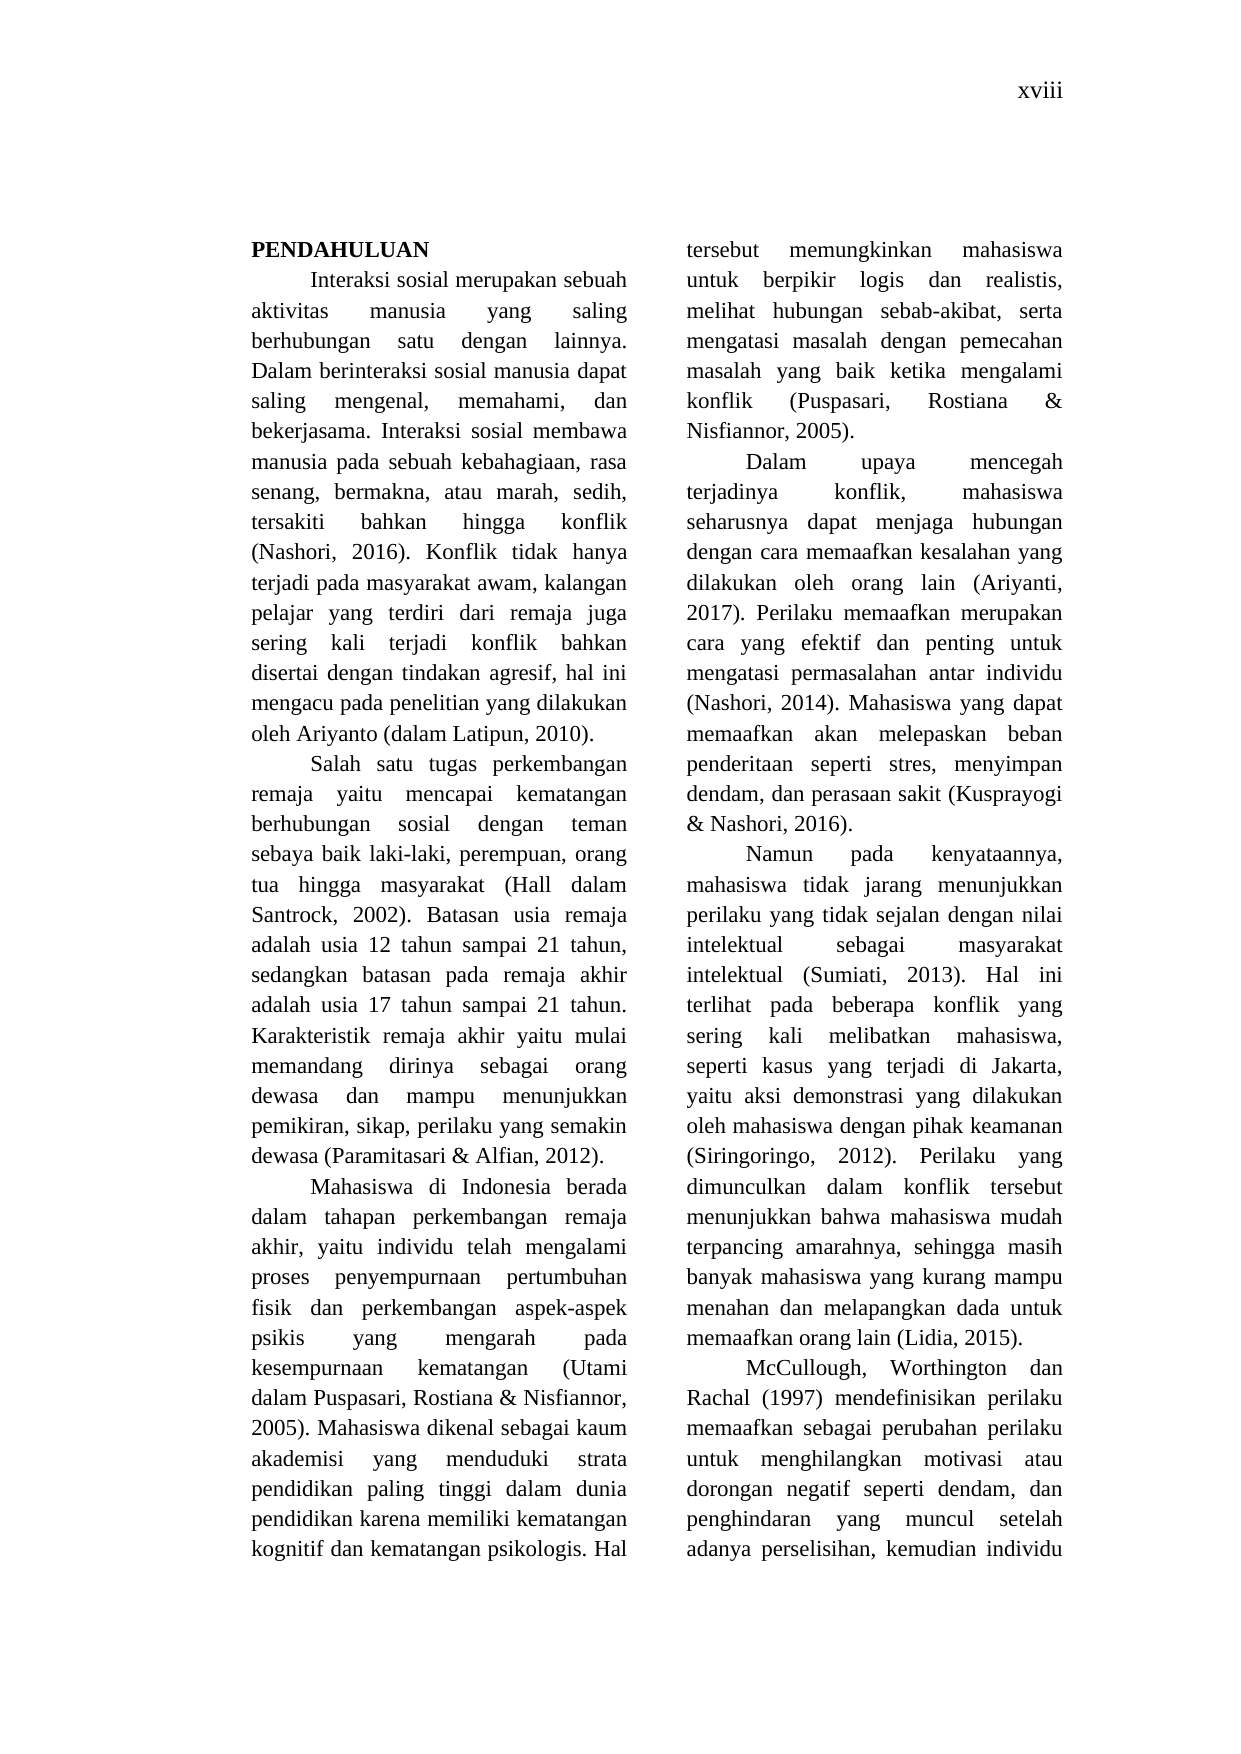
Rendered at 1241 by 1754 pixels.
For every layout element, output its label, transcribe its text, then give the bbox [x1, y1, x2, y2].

text Dalam upaya mencegah terjadinya konflik, mahasiswa seharusnya dapat menjaga hubungan dengan cara memaafkan kesalahan yang dilakukan oleh orang lain (Ariyanti, 2017). Perilaku memaafkan merupakan cara yang efektif dan penting untuk mengatasi permasalahan antar individu (Nashori, 2014). Mahasiswa yang dapat memaafkan akan melepaskan beban penderitaan seperti stres, menyimpan dendam, dan perasaan sakit (Kusprayogi & Nashori, 2016). [686, 448, 1063, 837]
text Mahasiswa di Indonesia berada dalam tahapan perkembangan remaja akhir, yaitu individu telah mengalami proses penyempurnaan pertumbuhan fisik dan perkembangan aspek-aspek psikis yang mengarah pada kesempurnaan kematangan (Utami dalam Puspasari, Rostiana & Nisfiannor, 2005). Mahasiswa dikenal sebagai kaum akademisi yang menduduki strata pendidikan paling tinggi dalam dunia pendidikan karena memiliki kematangan kognitif dan kematangan psikologis. Hal tersebut memungkinkan mahasiswa untuk berpikir logis dan realistis, melihat hubungan sebab-akibat, serta mengatasi masalah dengan pemecahan masalah yang baik ketika mengalami konflik (Puspasari, Rostiana & Nisfiannor, 2005). [251, 1173, 627, 1562]
text Interaksi sosial merupakan sebuah aktivitas manusia yang saling berhubungan satu dengan lainnya. Dalam berinteraksi sosial manusia dapat saling mengenal, memahami, dan bekerjasama. Interaksi sosial membawa manusia pada sebuah kebahagiaan, rasa senang, bermakna, atau marah, sedih, tersakiti bahkan hingga konflik (Nashori, 2016). Konflik tidak hanya terjadi pada masyarakat awam, kalangan pelajar yang terdiri dari remaja juga sering kali terjadi konflik bahkan disertai dengan tindakan agresif, hal ini mengacu pada penelitian yang dilakukan oleh Ariyanto (dalam Latipun, 2010). [251, 266, 627, 746]
text Namun pada kenyataannya, mahasiswa tidak jarang menunjukkan perilaku yang tidak sejalan dengan nilai intelektual sebagai masyarakat intelektual (Sumiati, 2013). Hal ini terlihat pada beberapa konflik yang sering kali melibatkan mahasiswa, seperti kasus yang terjadi di Jakarta, yaitu aksi demonstrasi yang dilakukan oleh mahasiswa dengan pihak keamanan (Siringoringo, 2012). Perilaku yang dimunculkan dalam konflik tersebut menunjukkan bahwa mahasiswa mudah terpancing amarahnya, sehingga masih banyak mahasiswa yang kurang mampu menahan dan melapangkan dada untuk memaafkan orang lain (Lidia, 2015). [686, 840, 1063, 1350]
text PENDAHULUAN [251, 236, 627, 263]
text Mahasiswa di Indonesia berada dalam tahapan perkembangan remaja akhir, yaitu individu telah mengalami proses penyempurnaan pertumbuhan fisik dan perkembangan aspek-aspek psikis yang mengarah pada kesempurnaan kematangan (Utami dalam Puspasari, Rostiana & Nisfiannor, 2005). Mahasiswa dikenal sebagai kaum akademisi yang menduduki strata pendidikan paling tinggi dalam dunia pendidikan karena memiliki kematangan kognitif dan kematangan psikologis. Hal tersebut memungkinkan mahasiswa untuk berpikir logis dan realistis, melihat hubungan sebab-akibat, serta mengatasi masalah dengan pemecahan masalah yang baik ketika mengalami konflik (Puspasari, Rostiana & Nisfiannor, 2005). [686, 236, 1063, 444]
text Salah satu tugas perkembangan remaja yaitu mencapai kematangan berhubungan sosial dengan teman sebaya baik laki-laki, perempuan, orang tua hingga masyarakat (Hall dalam Santrock, 2002). Batasan usia remaja adalah usia 12 tahun sampai 21 tahun, sedangkan batasan pada remaja akhir adalah usia 17 tahun sampai 21 tahun. Karakteristik remaja akhir yaitu mulai memandang dirinya sebagai orang dewasa dan mampu menunjukkan pemikiran, sikap, perilaku yang semakin dewasa (Paramitasari & Alfian, 2012). [251, 750, 627, 1169]
